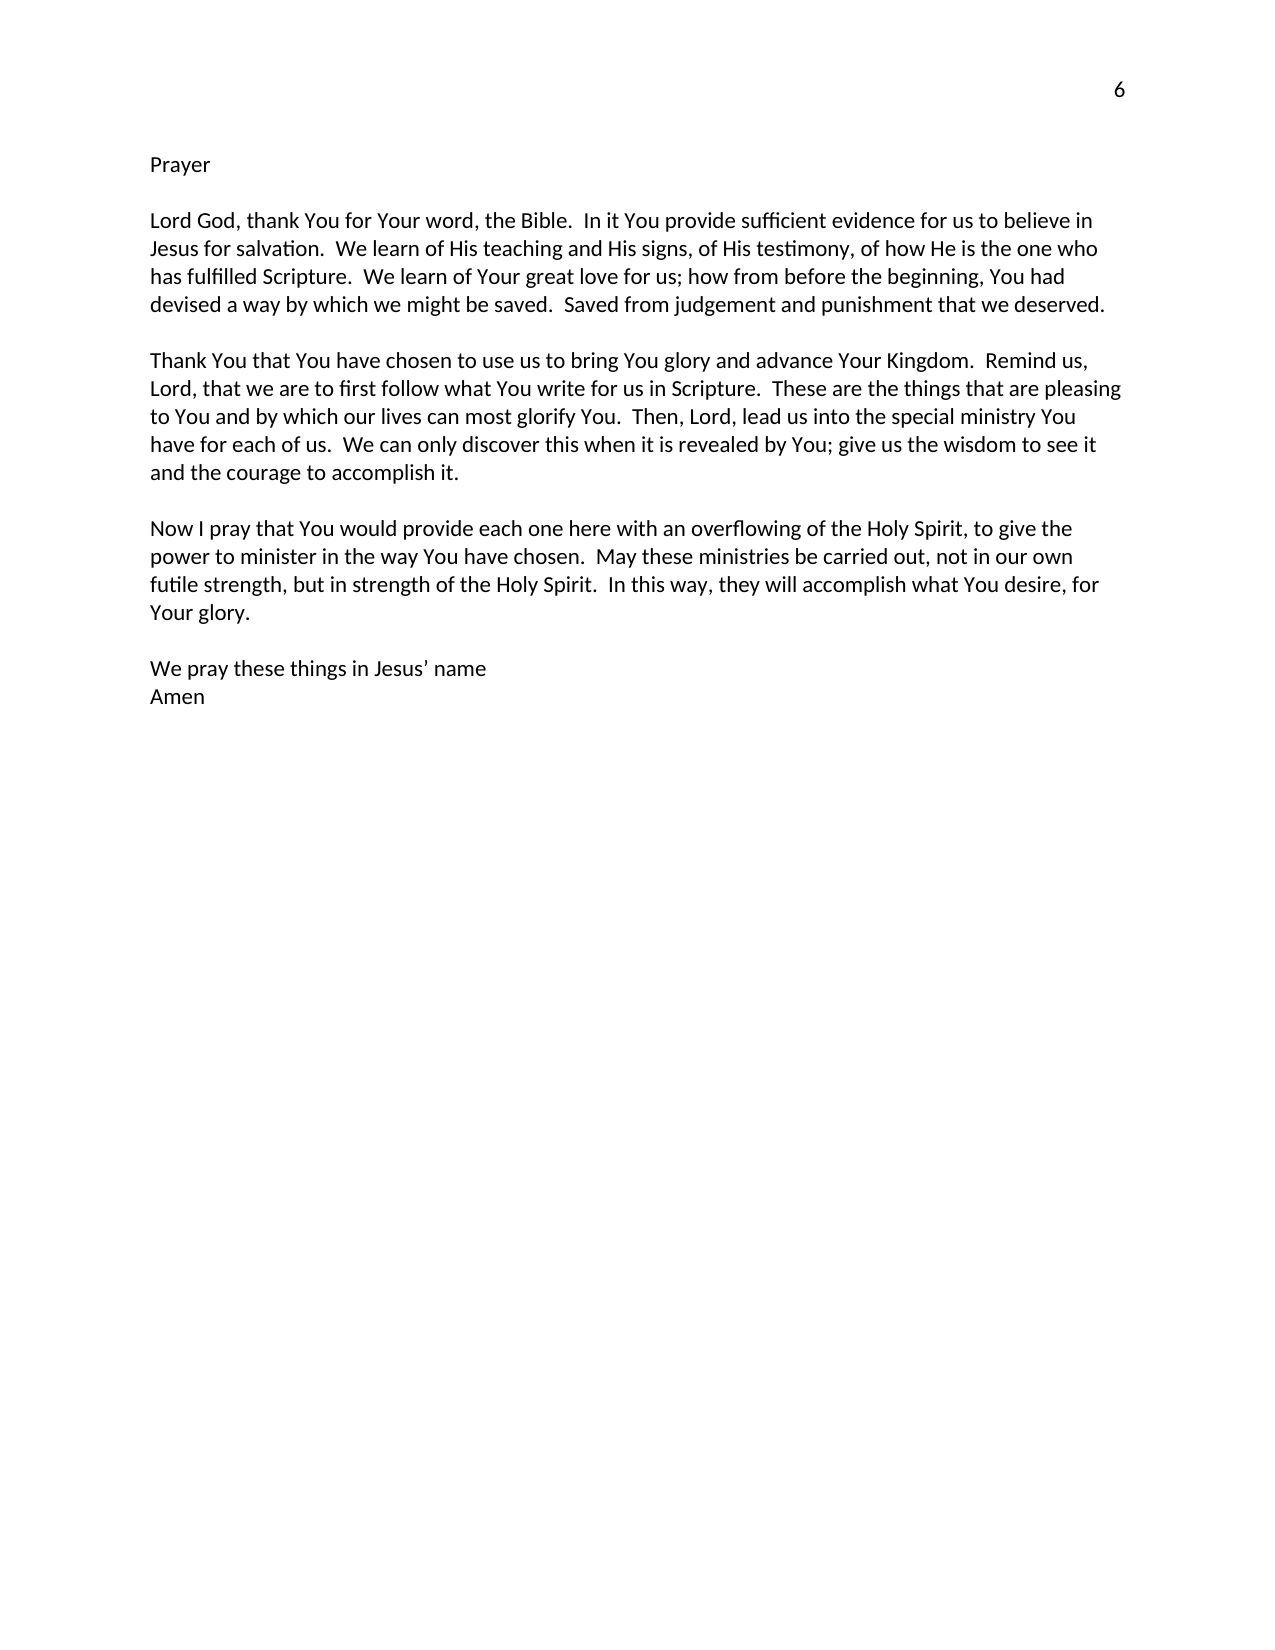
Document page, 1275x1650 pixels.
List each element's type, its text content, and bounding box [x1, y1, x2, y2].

text Thank You that You have chosen to use us to bring You glory and advance Your Kingdom. Remind us, Lord, that we are to first follow what You write for us in Scripture. These are the things that are pleasing to You and by which our lives can most glorify You. Then, Lord, lead us into the special ministry You have for each of us. We can only discover this when it is revealed by You; give us the wisdom to see it and the courage to accomplish it. [150, 346, 1125, 486]
text Amen [150, 682, 1125, 710]
text We pray these things in Jesus’ name [150, 654, 1125, 682]
text Prayer [150, 150, 1125, 178]
text Lord God, thank You for Your word, the Bible. In it You provide sufficient evidence for us to believe in Jesus for salvation. We learn of His teaching and His signs, of His testimony, of how He is the one who has fulfilled Scripture. We learn of Your great love for us; how from before the beginning, You had devised a way by which we might be saved. Saved from judgement and punishment that we deserved. [150, 206, 1125, 318]
text Now I pray that You would provide each one here with an overflowing of the Holy Spirit, to give the power to minister in the way You have chosen. May these ministries be carried out, not in our own futile strength, but in strength of the Holy Spirit. In this way, they will accomplish what You desire, for Your glory. [150, 514, 1125, 626]
